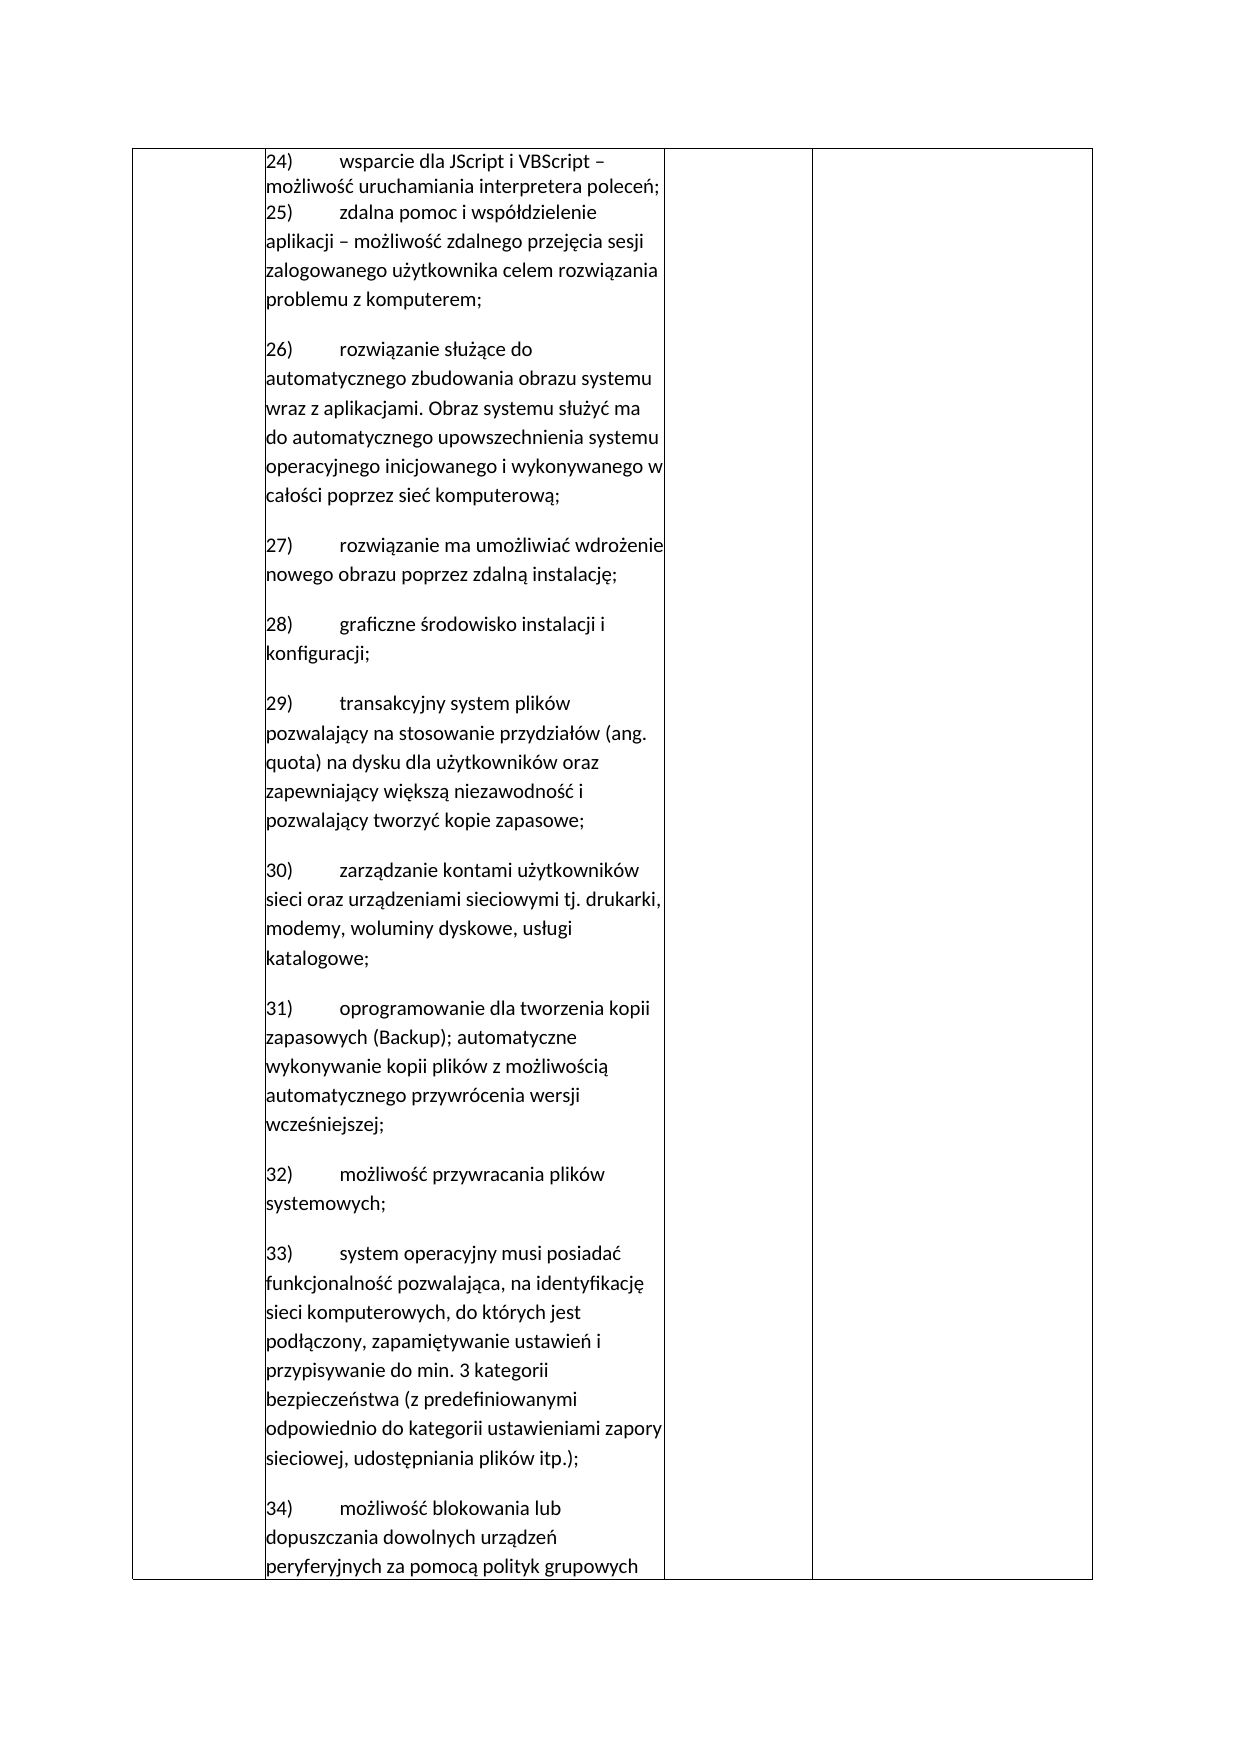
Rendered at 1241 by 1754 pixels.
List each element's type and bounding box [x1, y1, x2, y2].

table_cell [813, 149, 1092, 1578]
table_cell [133, 149, 265, 1578]
table_cell [266, 149, 664, 1578]
table_cell [665, 149, 812, 1578]
